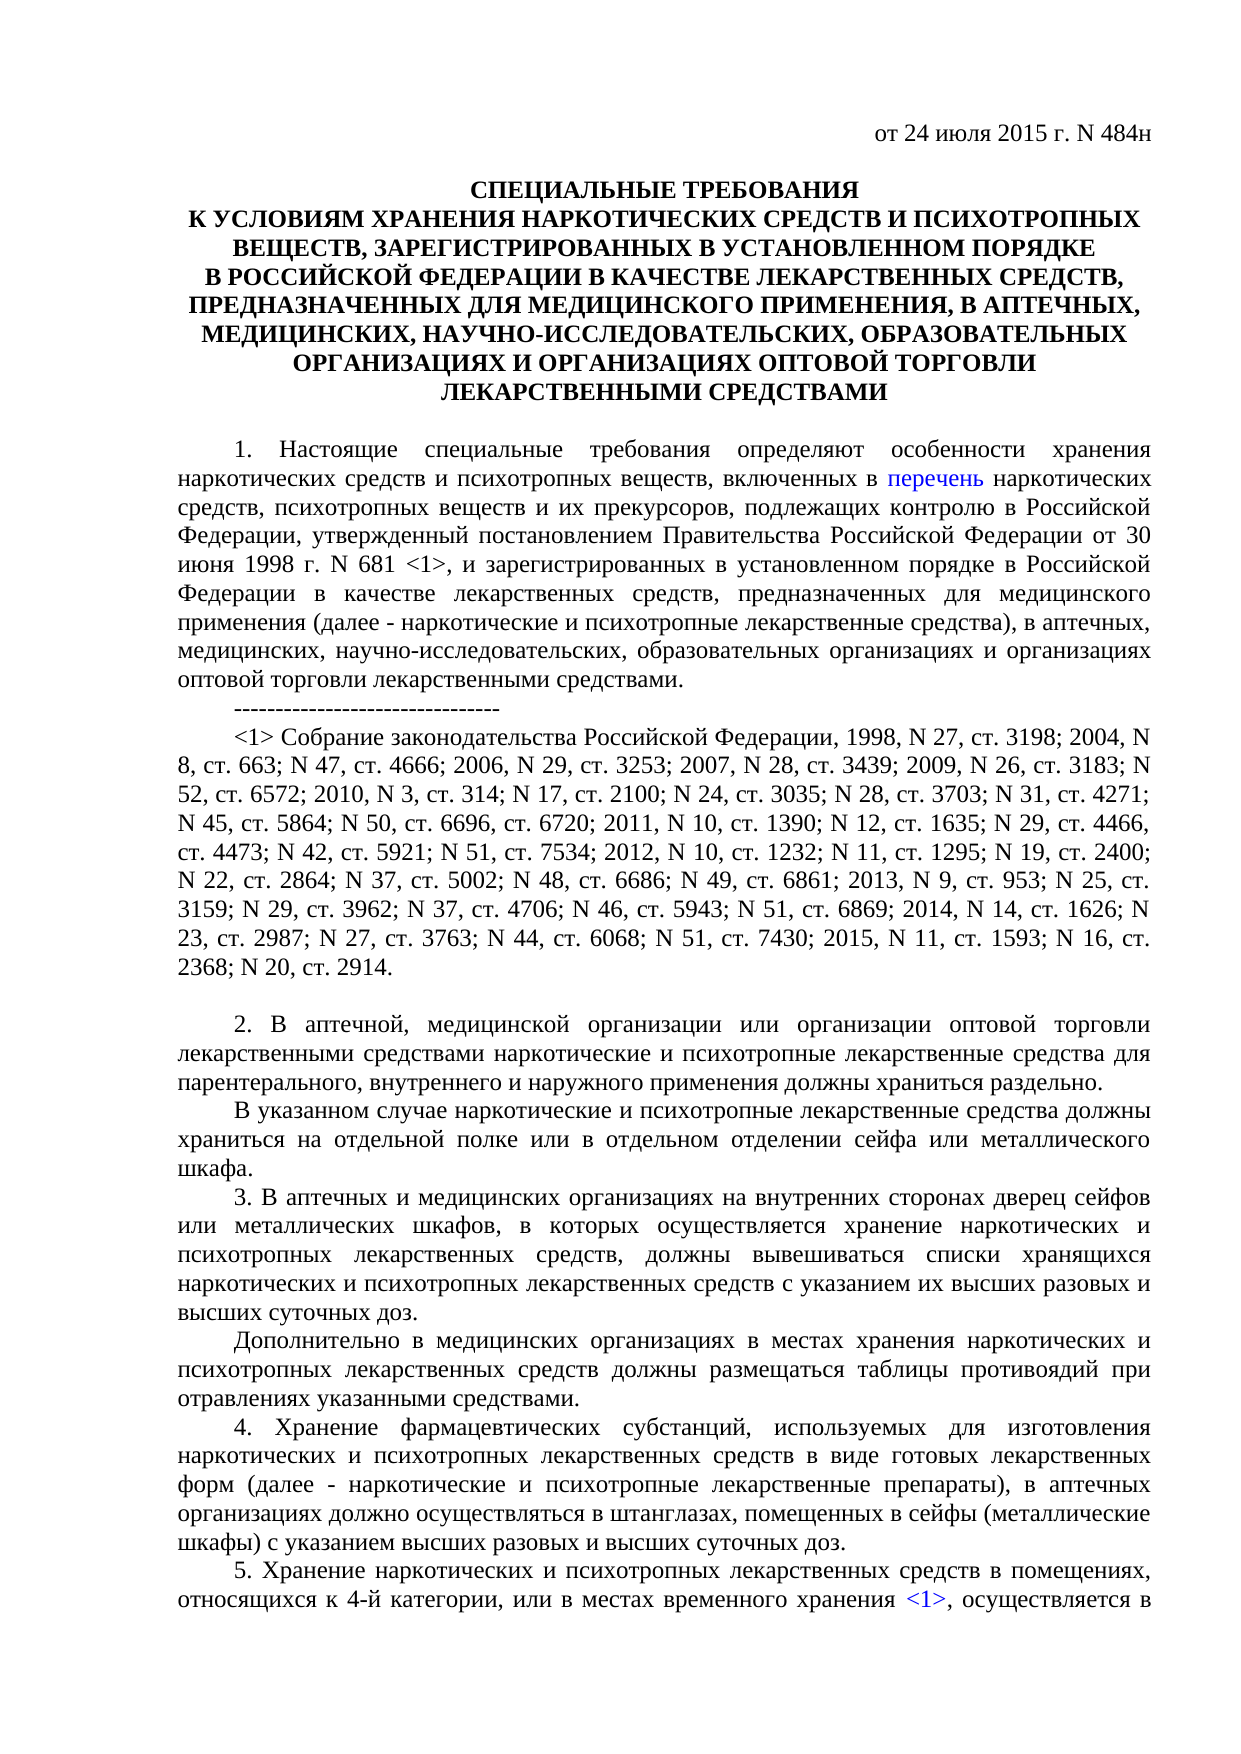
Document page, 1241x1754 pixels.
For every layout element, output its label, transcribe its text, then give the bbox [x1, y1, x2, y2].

text ЛЕКАРСТВЕННЫМИ СРЕДСТВАМИ [177, 377, 1152, 406]
text Дополнительно в медицинских организациях в местах хранения наркотических и психотропных лекарственных средств должны размещаться таблицы противоядий при отравлениях указанными средствами. [177, 1326, 1152, 1412]
text В РОССИЙСКОЙ ФЕДЕРАЦИИ В КАЧЕСТВЕ ЛЕКАРСТВЕННЫХ СРЕДСТВ, [177, 262, 1152, 291]
text ПРЕДНАЗНАЧЕННЫХ ДЛЯ МЕДИЦИНСКОГО ПРИМЕНЕНИЯ, В АПТЕЧНЫХ, [177, 291, 1152, 319]
text <1> Собрание законодательства Российской Федерации, 1998, N 27, ст. 3198; 2004, N 8, ст. 663; N 47, ст. 4666; 2006, N 29, ст. 3253; 2007, N 28, ст. 3439; 2009, N 26, ст. 3183; N 52, ст. 6572; 2010, N 3, ст. 314; N 17, ст. 2100; N 24, ст. 3035; N 28, ст. 3703; N 31, ст. 4271; N 45, ст. 5864; N 50, ст. 6696, ст. 6720; 2011, N 10, ст. 1390; N 12, ст. 1635; N 29, ст. 4466, ст. 4473; N 42, ст. 5921; N 51, ст. 7534; 2012, N 10, ст. 1232; N 11, ст. 1295; N 19, ст. 2400; N 22, ст. 2864; N 37, ст. 5002; N 48, ст. 6686; N 49, ст. 6861; 2013, N 9, ст. 953; N 25, ст. 3159; N 29, ст. 3962; N 37, ст. 4706; N 46, ст. 5943; N 51, ст. 6869; 2014, N 14, ст. 1626; N 23, ст. 2987; N 27, ст. 3763; N 44, ст. 6068; N 51, ст. 7430; 2015, N 11, ст. 1593; N 16, ст. 2368; N 20, ст. 2914. [177, 722, 1152, 981]
text 4. Хранение фармацевтических субстанций, используемых для изготовления наркотических и психотропных лекарственных средств в виде готовых лекарственных форм (далее - наркотические и психотропные лекарственные препараты), в аптечных организациях должно осуществляться в штанглазах, помещенных в сейфы (металлические шкафы) с указанием высших разовых и высших суточных доз. [177, 1412, 1152, 1556]
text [177, 1556, 1152, 1613]
text К УСЛОВИЯМ ХРАНЕНИЯ НАРКОТИЧЕСКИХ СРЕДСТВ И ПСИХОТРОПНЫХ [177, 204, 1152, 233]
text СПЕЦИАЛЬНЫЕ ТРЕБОВАНИЯ [177, 176, 1152, 204]
text 2. В аптечной, медицинской организации или организации оптовой торговли лекарственными средствами наркотические и психотропные лекарственные средства для парентерального, внутреннего и наружного применения должны храниться раздельно. [177, 1009, 1152, 1096]
text В указанном случае наркотические и психотропные лекарственные средства должны храниться на отдельной полке или в отдельном отделении сейфа или металлического шкафа. [177, 1096, 1152, 1182]
text 1. Настоящие специальные требования определяют особенности хранения наркотических средств и психотропных веществ, включенных в перечень наркотических средств, психотропных веществ и их прекурсоров, подлежащих контролю в Российской Федерации, утвержденный постановлением Правительства Российской Федерации от 30 июня 1998 г. N 681 <1>, и зарегистрированных в установленном порядке в Российской Федерации в качестве лекарственных средств, предназначенных для медицинского применения (далее - наркотические и психотропные лекарственные средства), в аптечных, медицинских, научно-исследовательских, образовательных организациях и организациях оптовой торговли лекарственными средствами. [177, 434, 1152, 693]
text ВЕЩЕСТВ, ЗАРЕГИСТРИРОВАННЫХ В УСТАНОВЛЕННОМ ПОРЯДКЕ [177, 233, 1152, 262]
text МЕДИЦИНСКИХ, НАУЧНО-ИССЛЕДОВАТЕЛЬСКИХ, ОБРАЗОВАТЕЛЬНЫХ [177, 319, 1152, 348]
text ОРГАНИЗАЦИЯХ И ОРГАНИЗАЦИЯХ ОПТОВОЙ ТОРГОВЛИ [177, 348, 1152, 377]
text 3. В аптечных и медицинских организациях на внутренних сторонах дверец сейфов или металлических шкафов, в которых осуществляется хранение наркотических и психотропных лекарственных средств, должны вывешиваться списки хранящихся наркотических и психотропных лекарственных средств с указанием их высших разовых и высших суточных доз. [177, 1182, 1152, 1326]
text -------------------------------- [177, 693, 1152, 722]
text от 24 июля 2015 г. N 484н [177, 118, 1152, 147]
